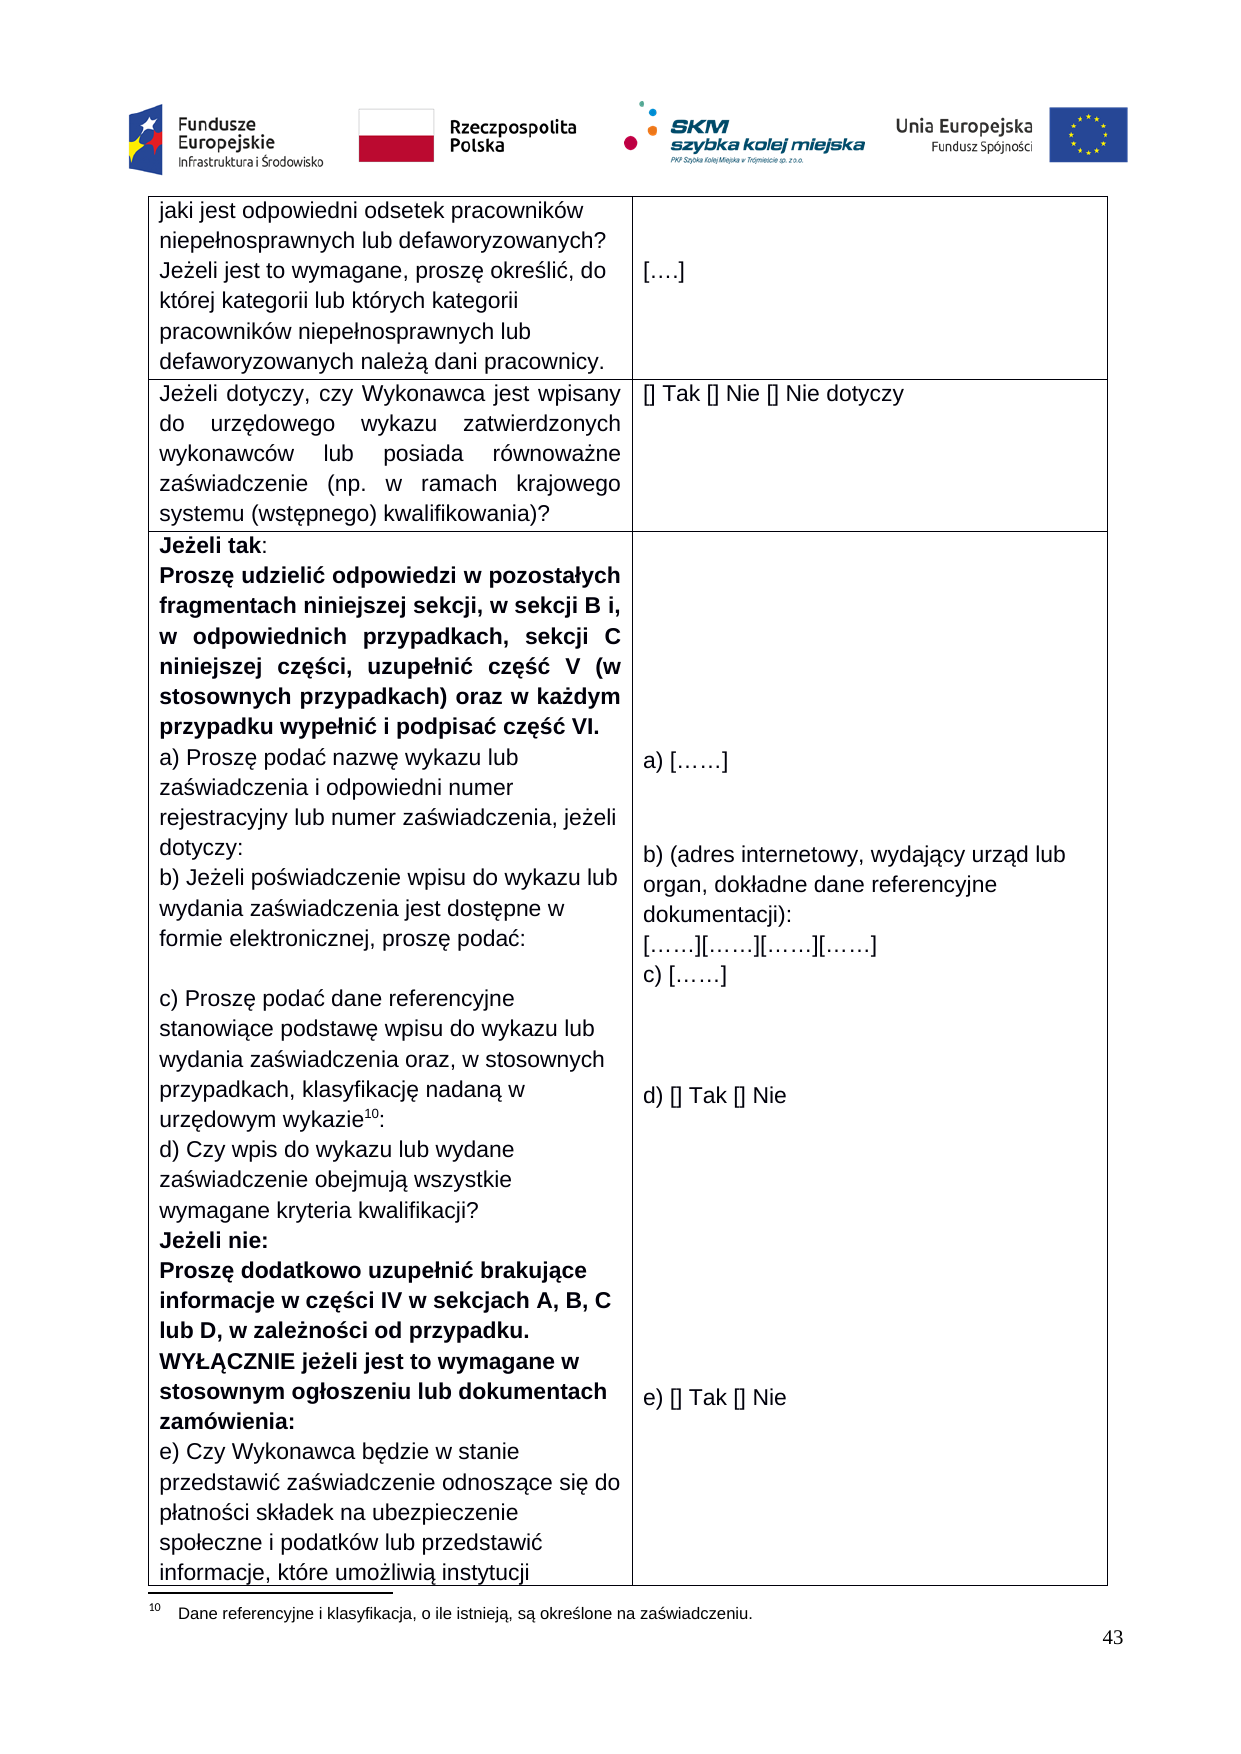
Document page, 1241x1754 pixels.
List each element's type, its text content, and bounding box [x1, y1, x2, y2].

table_cell [] Tak [] Nie […] [….] [633, 197, 1107, 378]
table_cell [] Tak [] Nie [] Nie dotyczy [633, 380, 1107, 531]
picture [118, 73, 1144, 196]
table_cell Jeżeli dotyczy, czy Wykonawca jest wpisany do urzędowego wykazu zatwierdzonych wykonawców lub posiada równoważne zaświadczenie (np. w ramach krajowego systemu (wstępnego) kwalifikowania)? [149, 380, 632, 531]
